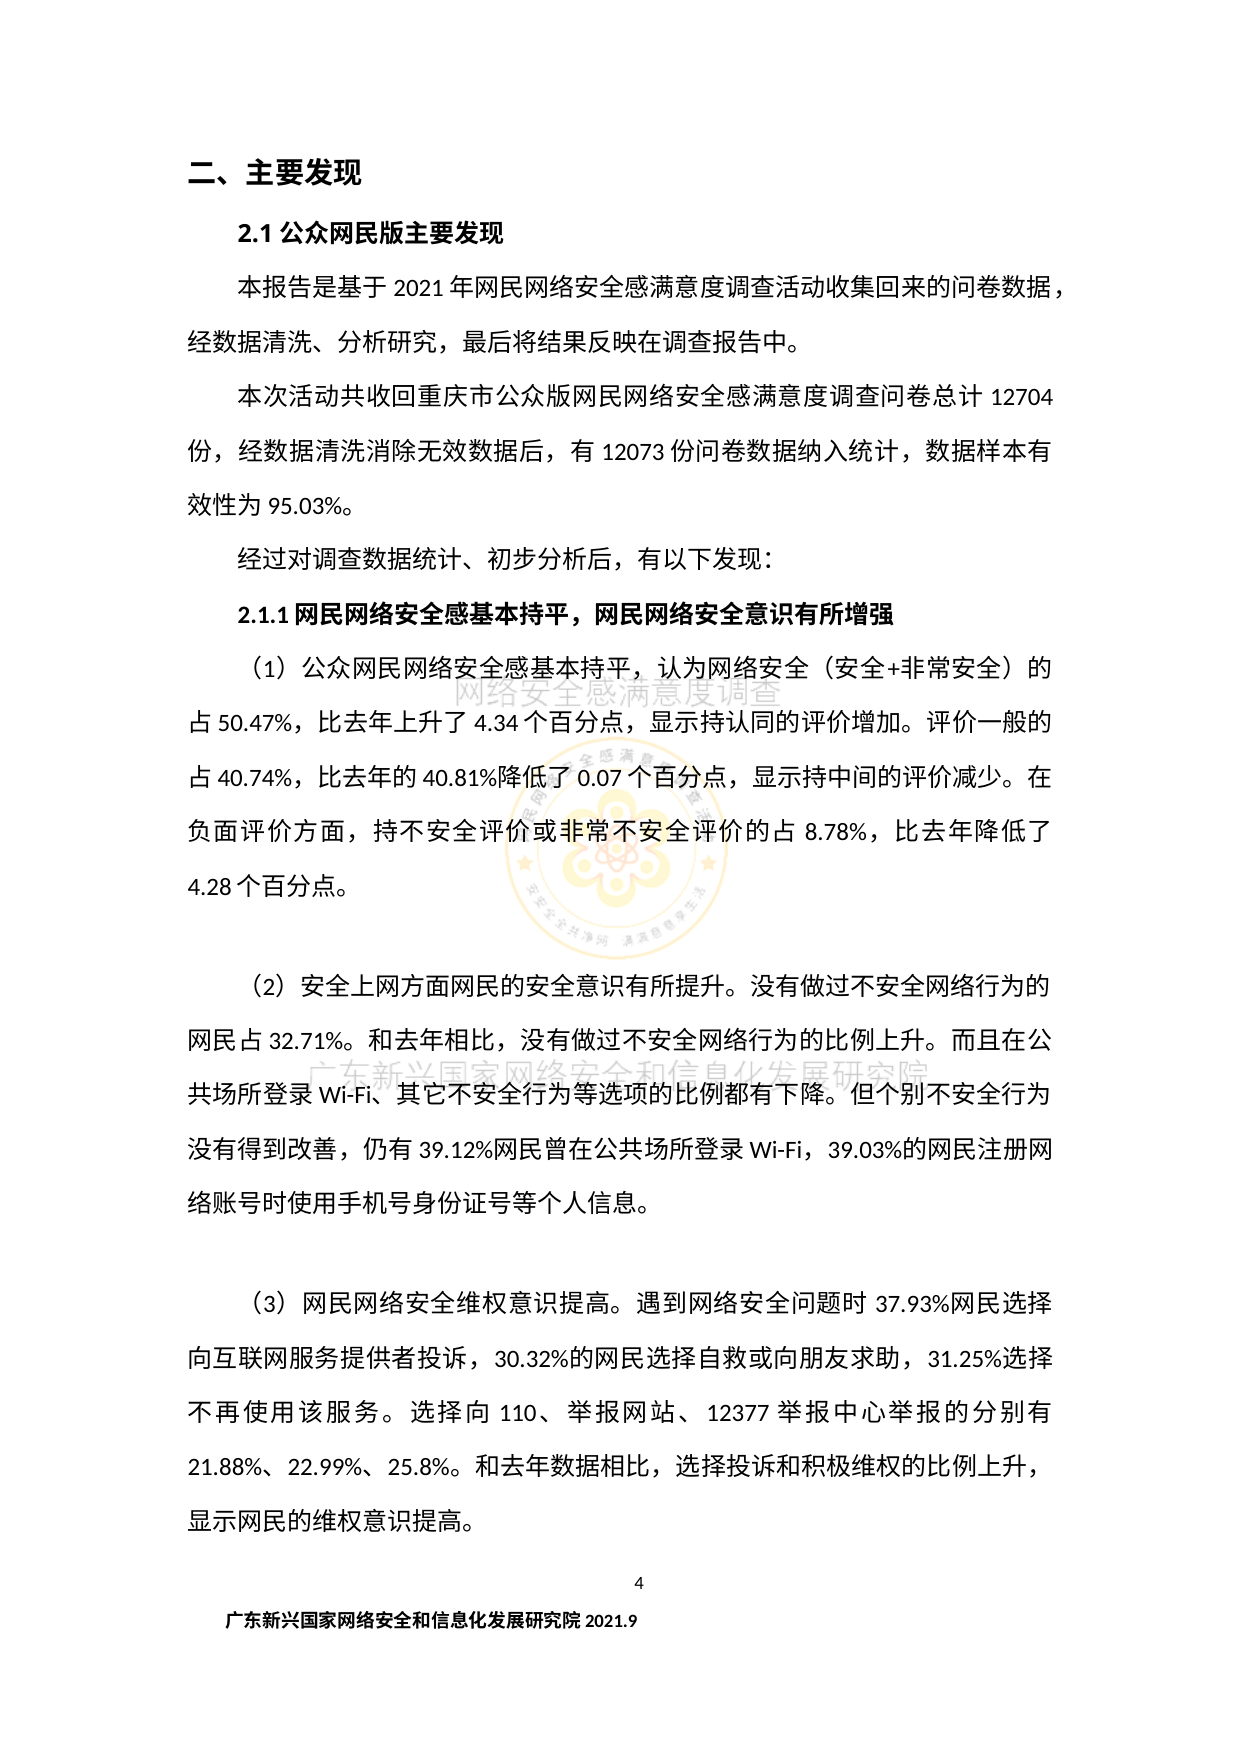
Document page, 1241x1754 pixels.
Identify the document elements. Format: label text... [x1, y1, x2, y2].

subtitle 2.1.1 网民网络安全感基本持平，网民网络安全意识有所增强 [187, 594, 1053, 630]
text （1）公众网民网络安全感基本持平，认为网络安全（安全+非常安全）的占50.47%，比去年上升了4.34个百分点，显示持认同的评价增加。评价一般的占40.74%，比去年的40.81%降低了0.07个百分点，显示持中间的评价减少。在负面评价方面，持不安全评价或非常不安全评价的占8.78%，比去年降低了4.28个百分点。 [187, 648, 1053, 902]
subtitle 主要发现 [187, 150, 1053, 192]
text 经过对调查数据统计、初步分析后，有以下发现： [187, 540, 1053, 576]
subtitle 2.1 公众网民版主要发现 [187, 213, 1053, 250]
text （2）安全上网方面网民的安全意识有所提升。没有做过不安全网络行为的网民占32.71%。和去年相比，没有做过不安全网络行为的比例上升。而且在公共场所登录Wi-Fi、其它不安全行为等选项的比例都有下降。但个别不安全行为没有得到改善，仍有39.12%网民曾在公共场所登录Wi-Fi，39.03%的网民注册网络账号时使用手机号身份证号等个人信息。 [187, 966, 1053, 1220]
text 本报告是基于2021年网民网络安全感满意度调查活动收集回来的问卷数据，经数据清洗、分析研究，最后将结果反映在调查报告中。 [187, 268, 1053, 358]
text （3）网民网络安全维权意识提高。遇到网络安全问题时37.93%网民选择向互联网服务提供者投诉，30.32%的网民选择自救或向朋友求助，31.25%选择不再使用该服务。选择向110、举报网站、12377举报中心举报的分别有21.88%、22.99%、25.8%。和去年数据相比，选择投诉和积极维权的比例上升，显示网民的维权意识提高。 [187, 1284, 1053, 1537]
text 本次活动共收回重庆市公众版网民网络安全感满意度调查问卷总计12704份，经数据清洗消除无效数据后，有12073份问卷数据纳入统计，数据样本有效性为95.03%。 [187, 377, 1053, 522]
